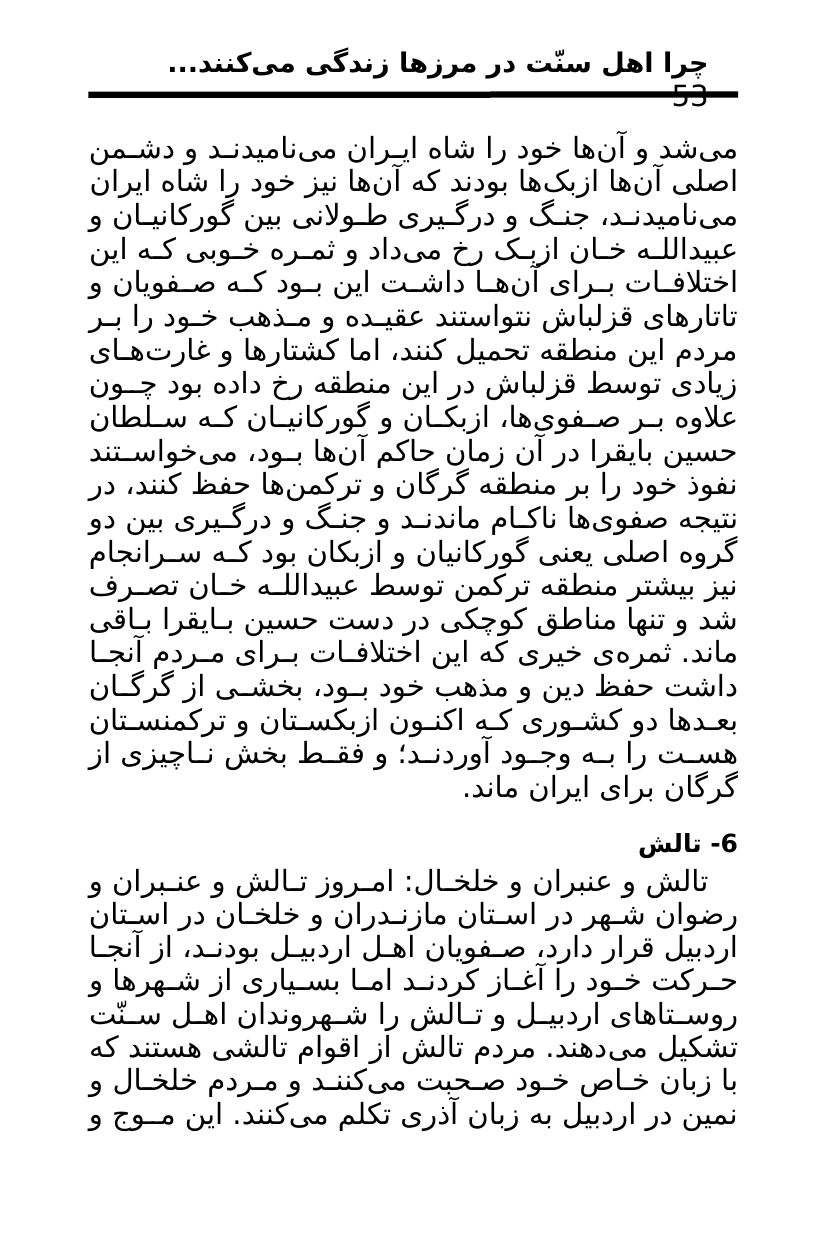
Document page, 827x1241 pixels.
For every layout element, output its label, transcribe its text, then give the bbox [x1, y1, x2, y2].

text 6- تالش [89, 829, 738, 858]
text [89, 132, 738, 804]
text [89, 864, 738, 1131]
